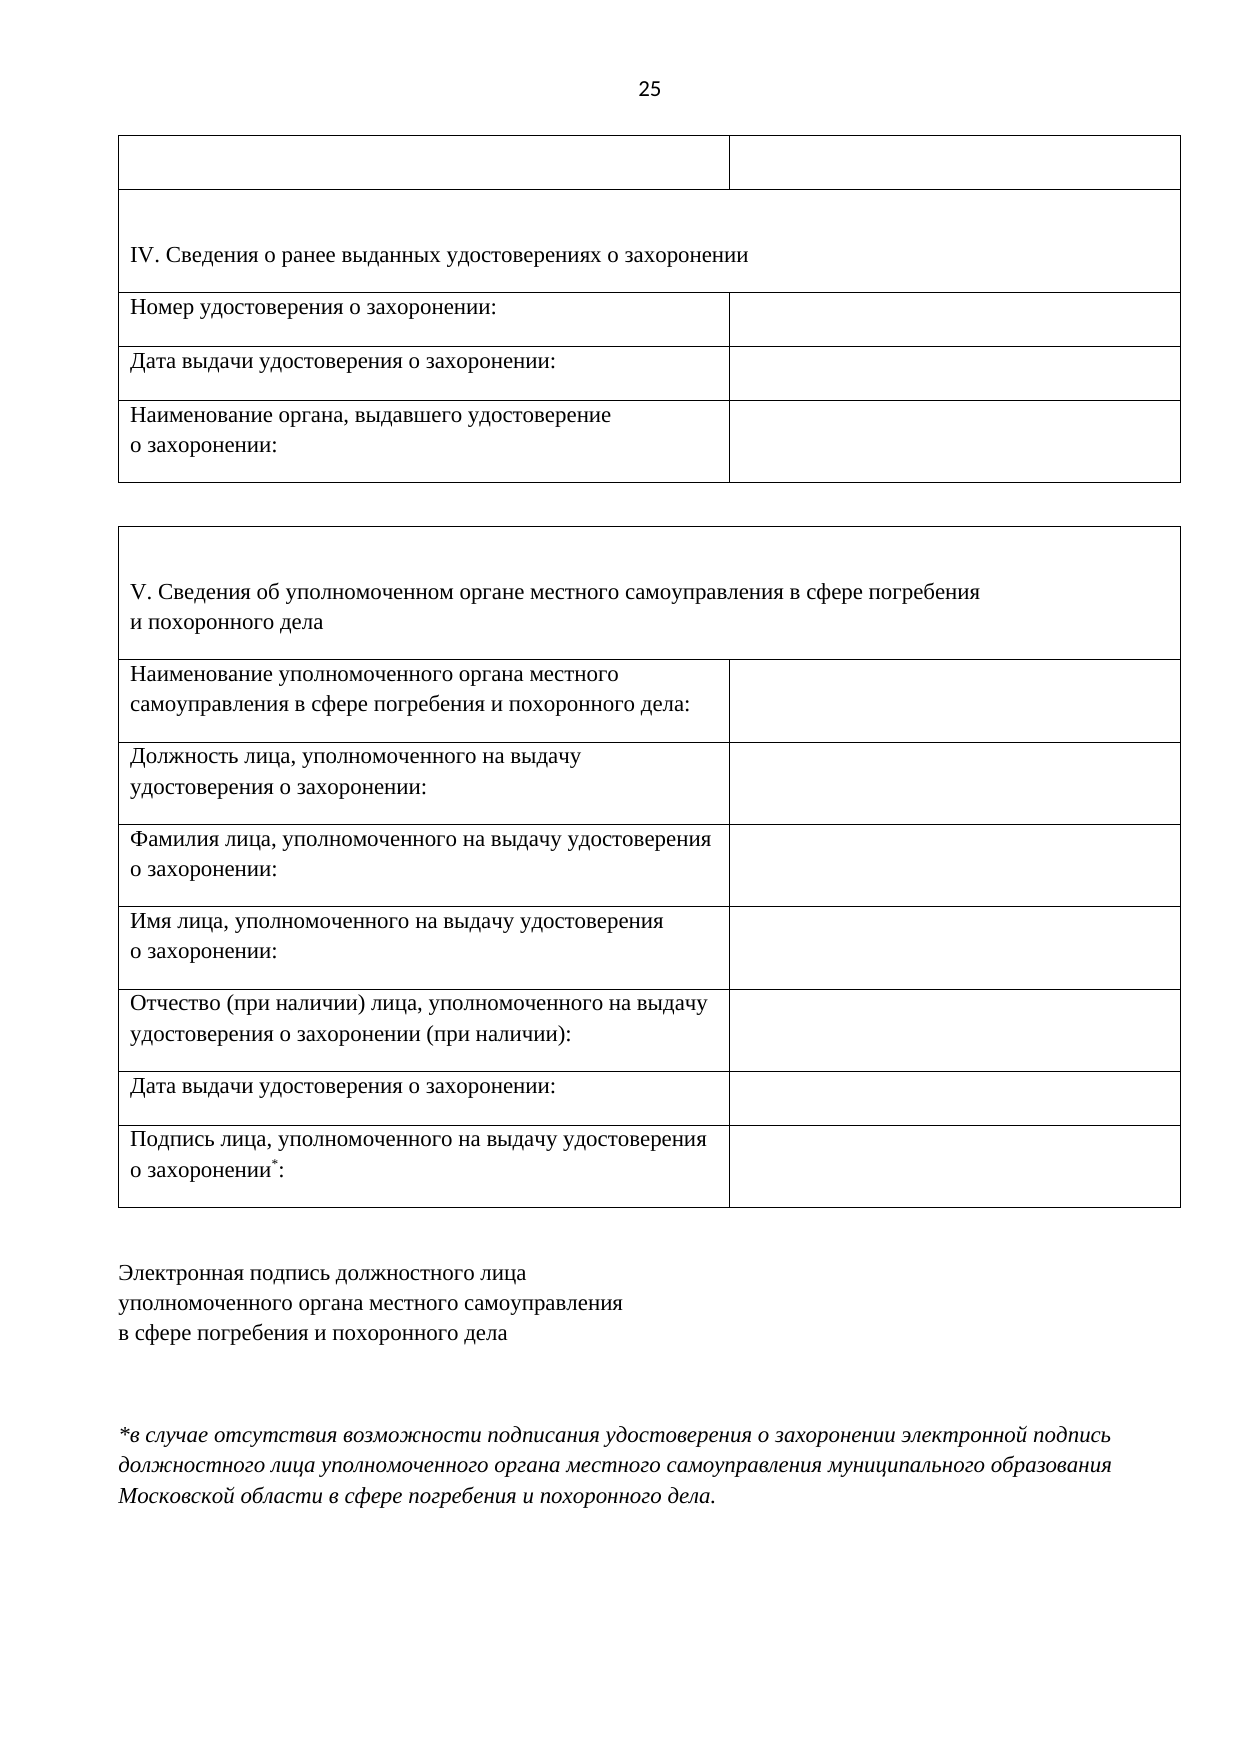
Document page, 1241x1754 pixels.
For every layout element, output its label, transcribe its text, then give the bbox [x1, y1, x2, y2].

table_cell [730, 990, 1180, 1071]
table_cell Должность лица, уполномоченного на выдачу удостоверения о захоронении: [119, 743, 729, 824]
table_cell Подпись лица, уполномоченного на выдачу удостоверения о захоронении*: [119, 1126, 729, 1207]
table_cell Наименование уполномоченного органа местного самоуправления в сфере погребения и похоронного дела: [119, 660, 729, 742]
table_cell [730, 1126, 1180, 1207]
table_cell Наименование органа, выдавшего удостоверение о захоронении: [119, 401, 729, 482]
table_cell IV. Сведения о ранее выданных удостоверениях о захоронении [119, 241, 1180, 292]
table_cell Фамилия лица, уполномоченного на выдачу удостоверения о захоронении: [119, 825, 729, 906]
table_cell [730, 401, 1180, 482]
table_cell [730, 1072, 1180, 1124]
table_cell [119, 190, 1180, 241]
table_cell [119, 136, 729, 189]
table_cell [730, 825, 1180, 906]
table_cell [730, 907, 1180, 988]
table_cell Имя лица, уполномоченного на выдачу удостоверения о захоронении: [119, 907, 729, 988]
table_cell [730, 660, 1180, 742]
table_cell Отчество (при наличии) лица, уполномоченного на выдачу удостоверения о захоронении (при наличии): [119, 990, 729, 1071]
text Электронная подпись должностного лица уполномоченного органа местного самоуправления в сфере погребения и похоронного дела [118, 1259, 1181, 1346]
table_cell [730, 136, 1180, 189]
table_cell [730, 743, 1180, 824]
table_cell Номер удостоверения о захоронении: [119, 293, 729, 346]
table_cell Дата выдачи удостоверения о захоронении: [119, 347, 729, 400]
table_cell [730, 293, 1180, 346]
table_cell Дата выдачи удостоверения о захоронении: [119, 1072, 729, 1124]
table_header [119, 527, 1180, 578]
text *в случае отсутствия возможности подписания удостоверения о захоронении электронной подпись должностного лица уполномоченного органа местного самоуправления муниципального образования Московской области в сфере погребения и похоронного дела. [118, 1421, 1181, 1508]
table_cell [730, 347, 1180, 400]
table_cell V. Сведения об уполномоченном органе местного самоуправления в сфере погребения и похоронного дела [119, 578, 1180, 659]
